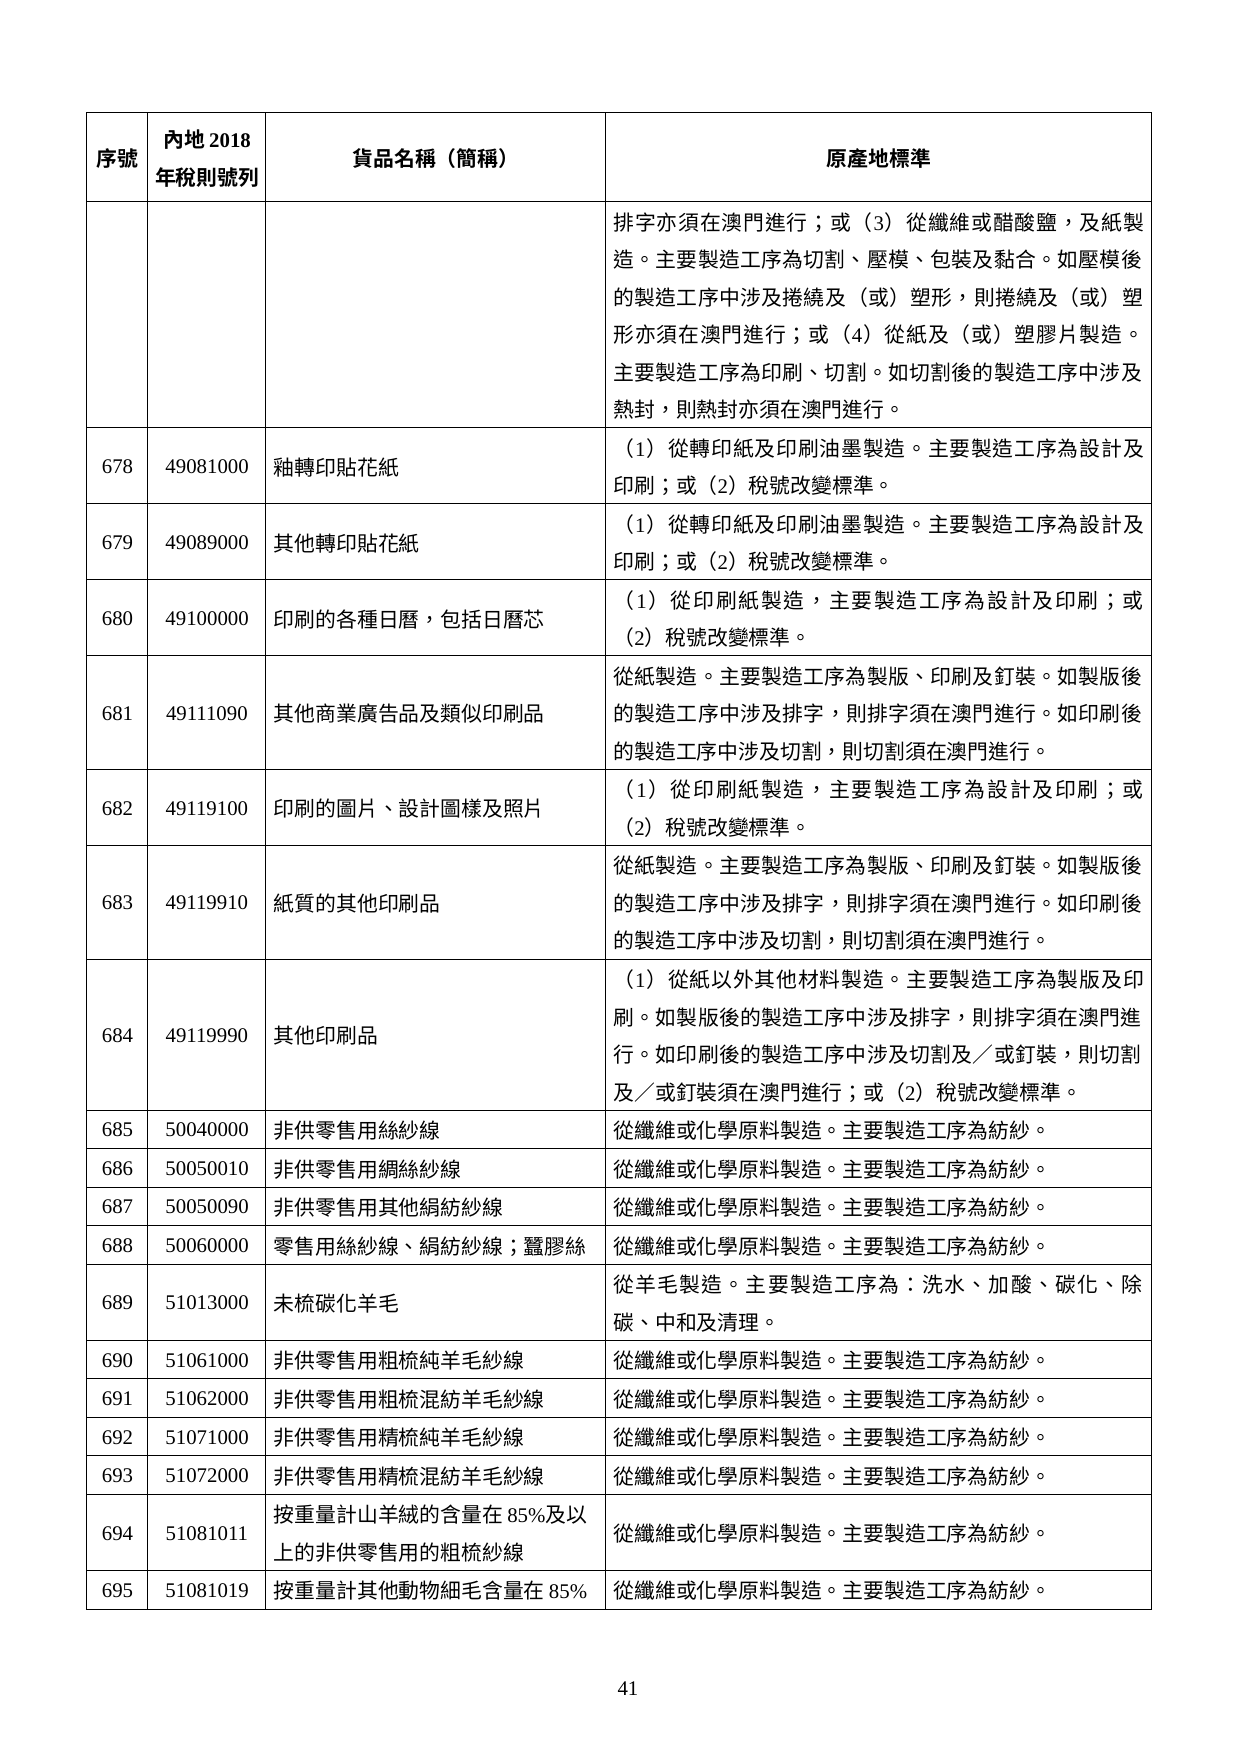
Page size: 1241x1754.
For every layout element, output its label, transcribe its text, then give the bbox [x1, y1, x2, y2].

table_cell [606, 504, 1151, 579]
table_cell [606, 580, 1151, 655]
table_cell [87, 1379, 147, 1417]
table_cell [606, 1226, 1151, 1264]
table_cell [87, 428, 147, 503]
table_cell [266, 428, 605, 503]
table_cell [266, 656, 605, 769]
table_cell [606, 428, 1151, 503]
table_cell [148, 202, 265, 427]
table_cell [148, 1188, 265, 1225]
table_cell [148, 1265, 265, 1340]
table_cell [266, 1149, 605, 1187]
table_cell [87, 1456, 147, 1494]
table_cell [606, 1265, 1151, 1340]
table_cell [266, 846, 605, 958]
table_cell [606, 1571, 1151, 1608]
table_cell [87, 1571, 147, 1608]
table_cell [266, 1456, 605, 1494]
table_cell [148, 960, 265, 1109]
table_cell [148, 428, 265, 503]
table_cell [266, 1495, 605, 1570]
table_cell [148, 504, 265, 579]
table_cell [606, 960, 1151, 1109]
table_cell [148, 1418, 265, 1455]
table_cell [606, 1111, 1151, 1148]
table_header 貨品名稱（簡稱） [266, 113, 605, 201]
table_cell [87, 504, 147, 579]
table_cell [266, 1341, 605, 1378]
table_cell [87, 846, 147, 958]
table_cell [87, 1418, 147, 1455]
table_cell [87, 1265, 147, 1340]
table_header 內地2018年稅則號列 [148, 113, 265, 201]
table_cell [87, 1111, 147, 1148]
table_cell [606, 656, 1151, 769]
table_header 原產地標準 [606, 113, 1151, 201]
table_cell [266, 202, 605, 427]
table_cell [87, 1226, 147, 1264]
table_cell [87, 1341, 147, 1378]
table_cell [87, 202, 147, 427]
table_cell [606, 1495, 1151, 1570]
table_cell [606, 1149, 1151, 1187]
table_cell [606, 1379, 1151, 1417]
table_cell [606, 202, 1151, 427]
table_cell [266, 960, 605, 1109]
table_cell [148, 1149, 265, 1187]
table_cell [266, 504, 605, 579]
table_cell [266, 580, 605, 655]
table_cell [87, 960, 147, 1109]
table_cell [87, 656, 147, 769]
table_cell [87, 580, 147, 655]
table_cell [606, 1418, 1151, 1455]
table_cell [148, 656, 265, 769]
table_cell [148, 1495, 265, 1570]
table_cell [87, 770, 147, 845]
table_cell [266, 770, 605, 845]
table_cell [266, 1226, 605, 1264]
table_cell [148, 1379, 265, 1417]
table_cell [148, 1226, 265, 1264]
table_header 序號 [87, 113, 147, 201]
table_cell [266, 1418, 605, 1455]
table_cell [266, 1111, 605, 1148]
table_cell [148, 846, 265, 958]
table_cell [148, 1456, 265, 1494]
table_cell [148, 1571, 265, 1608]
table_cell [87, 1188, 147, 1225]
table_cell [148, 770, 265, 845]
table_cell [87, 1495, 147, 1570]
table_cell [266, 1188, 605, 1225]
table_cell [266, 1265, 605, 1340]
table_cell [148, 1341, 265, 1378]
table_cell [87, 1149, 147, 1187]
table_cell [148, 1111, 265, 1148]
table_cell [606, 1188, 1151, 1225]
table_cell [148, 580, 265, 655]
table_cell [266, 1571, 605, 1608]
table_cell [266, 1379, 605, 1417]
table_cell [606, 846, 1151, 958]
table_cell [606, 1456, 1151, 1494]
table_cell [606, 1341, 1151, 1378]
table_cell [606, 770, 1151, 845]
